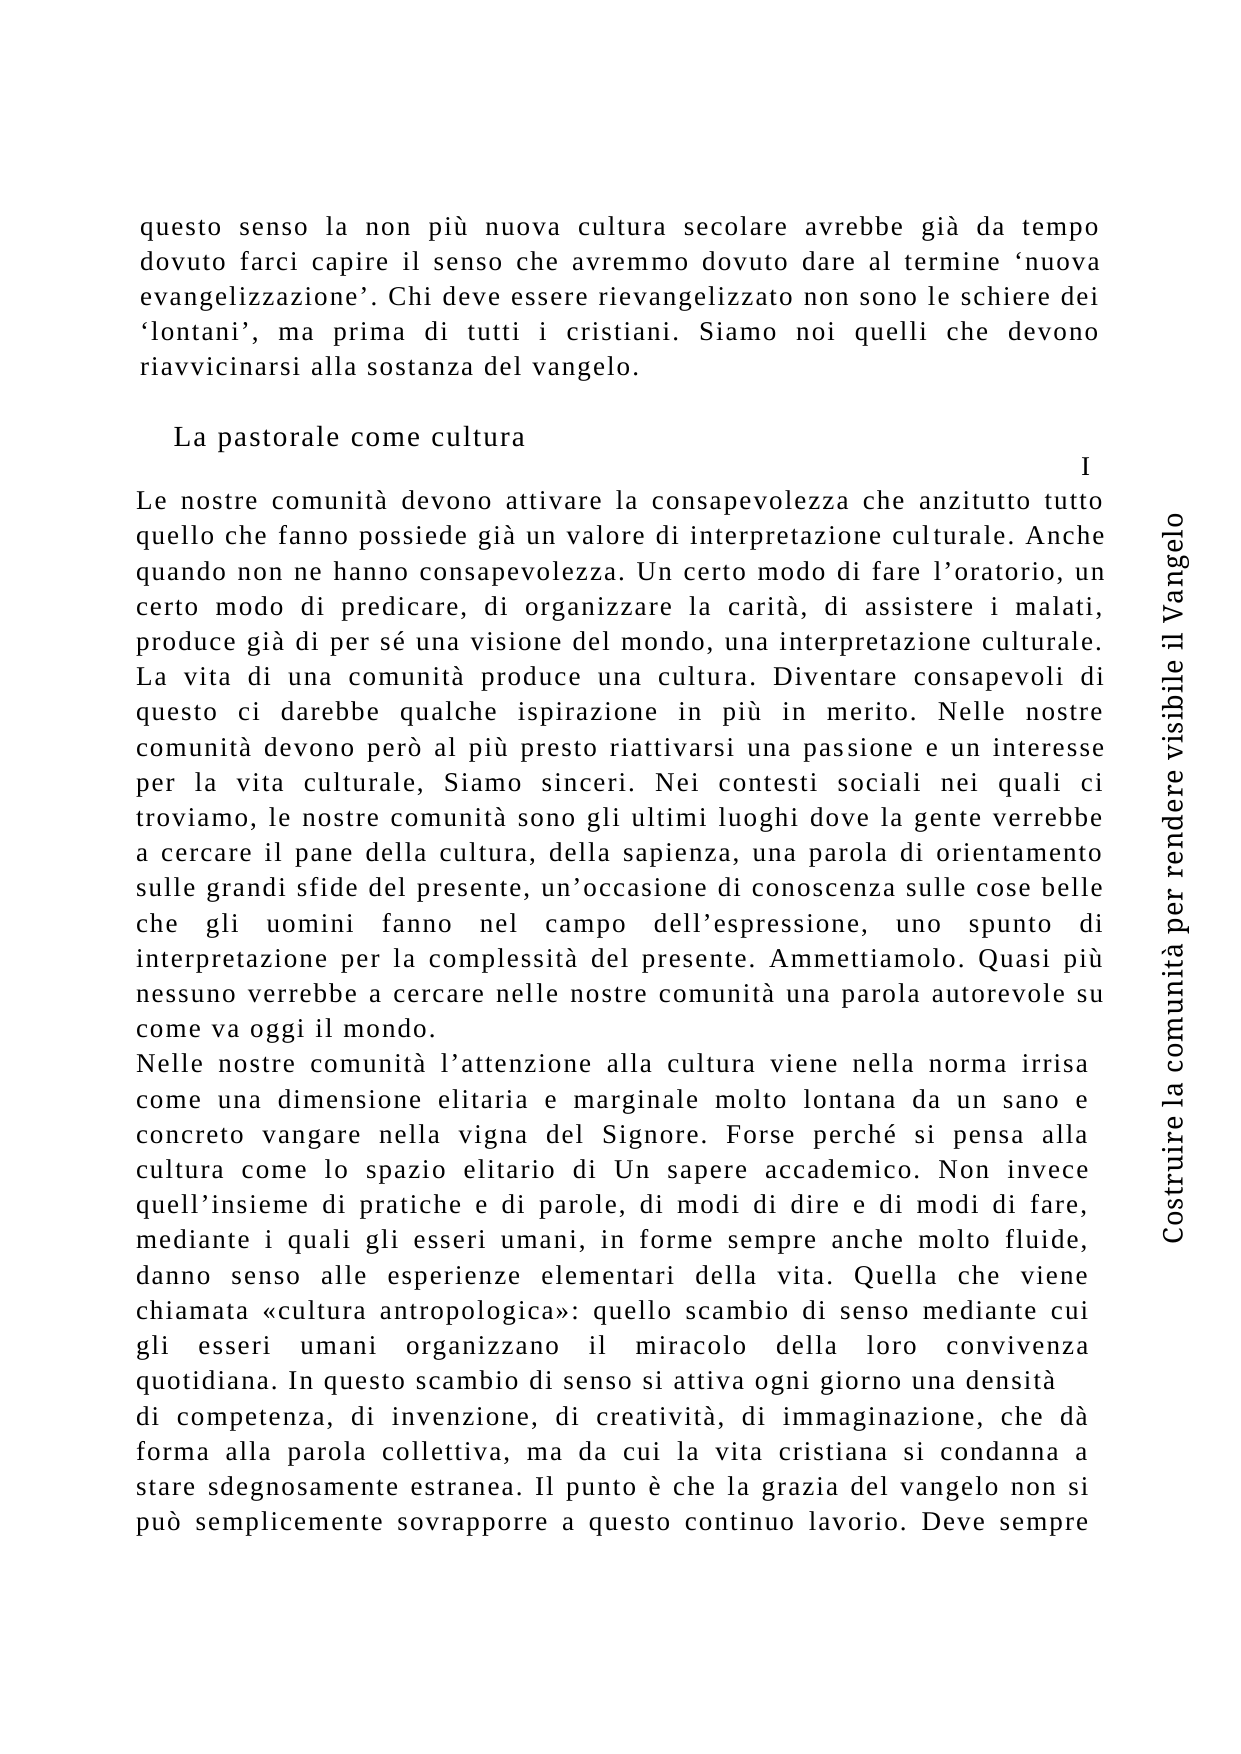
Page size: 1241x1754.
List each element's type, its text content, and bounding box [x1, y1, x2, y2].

text I [136, 453, 1090, 481]
text Nelle nostre comunità l’attenzione alla cultura viene nella norma irrisa come una dimensione elitaria e marginale molto lontana da un sano e concreto vangare nella vigna del Signore. Forse perché si pensa alla cultura come lo spazio elitario di Un sapere accademico. Non invece quell’insieme di pratiche e di parole, di modi di dire e di modi di fare, mediante i quali gli esseri umani, in forme sempre anche molto fluide, danno senso alle esperienze elementari della vita. Quella che viene chiamata «cultura antropologica»: quello scambio di senso mediante cui gli esseri umani organizzano il miracolo della loro convivenza quotidiana. In questo scambio di senso si attiva ogni giorno una densità [136, 1045, 1090, 1397]
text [136, 1397, 1090, 1538]
text Le nostre comunità devono attivare la consapevolezza che anzitutto tutto quello che fanno possiede già un valore di interpretazione culturale. Anche quando non ne hanno consapevolezza. Un certo modo di fare l’oratorio, un certo modo di predicare, di organizzare la carità, di assistere i malati, produce già di per sé una visione del mondo, una interpretazione culturale. La vita di una comunità produce una cultura. Diventare consapevoli di questo ci darebbe qualche ispirazione in più in merito. Nelle nostre comunità devono però al più presto riattivarsi una passione e un interesse per la vita culturale, Siamo sinceri. Nei contesti sociali nei quali ci troviamo, le nostre comunità sono gli ultimi luoghi dove la gente verrebbe a cercare il pane della cultura, della sapienza, una parola di orientamento sulle grandi sfide del presente, un’occasione di conoscenza sulle cose belle che gli uomini fanno nel campo dell’espressione, uno spunto di interpretazione per la complessità del presente. Ammettiamolo. Quasi più nessuno verrebbe a cercare nelle nostre comunità una parola autorevole su come va oggi il mondo. [136, 481, 1104, 1045]
text La pastorale come cultura [140, 418, 1100, 453]
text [140, 207, 1100, 383]
